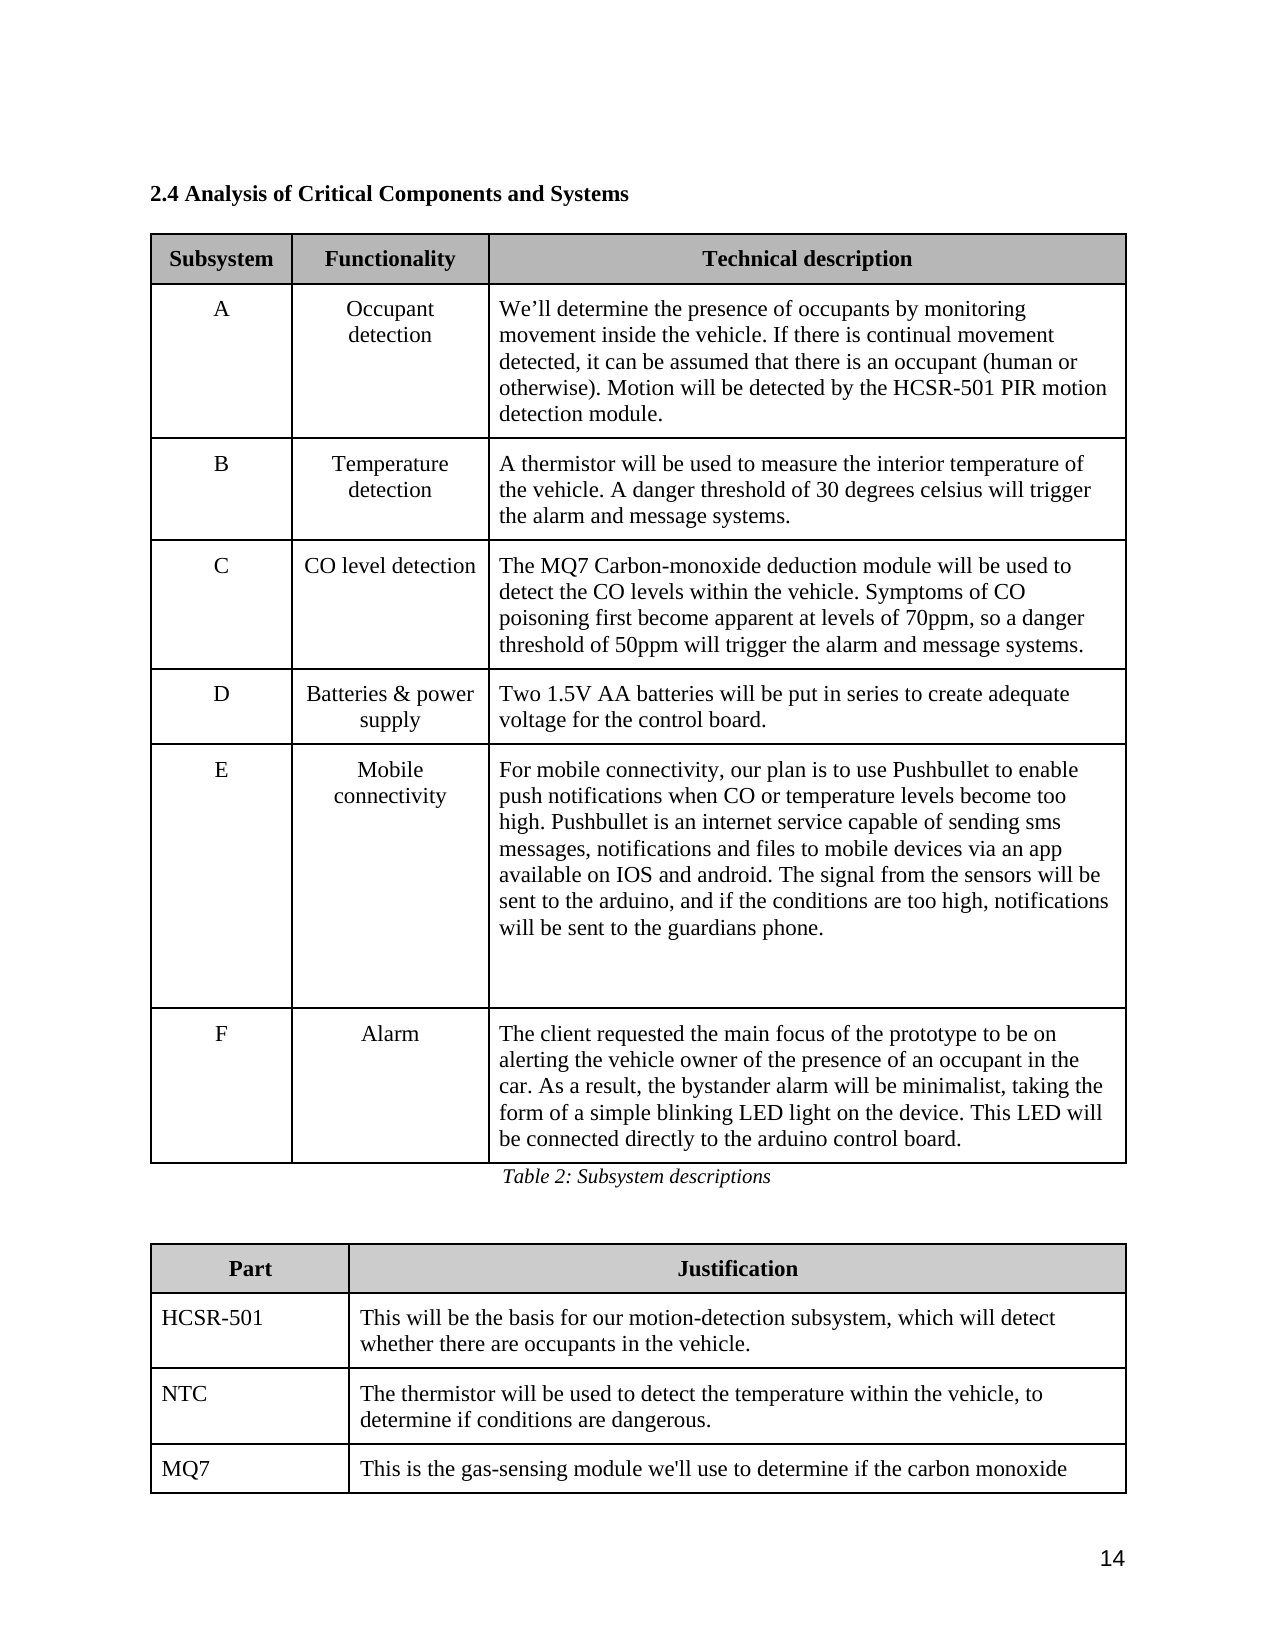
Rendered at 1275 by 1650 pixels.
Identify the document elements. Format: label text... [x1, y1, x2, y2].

table_cell CO level detection [293, 541, 488, 668]
table_cell E [152, 745, 291, 1007]
table_header Part [152, 1245, 348, 1292]
table_cell F [152, 1009, 291, 1162]
table_cell Temperature detection [293, 439, 488, 539]
table_cell The client requested the main focus of the prototype to be on alerting the vehicle owner of the presence of an occupant in the car. As a result, the bystander alarm will be minimalist, taking the form of a simple blinking LED light on the device. This LED will be connected directly to the arduino control board. [490, 1009, 1125, 1162]
table_cell Two 1.5V AA batteries will be put in series to create adequate voltage for the control board. [490, 670, 1125, 743]
subtitle 2.4 Analysis of Critical Components and Systems [150, 180, 1125, 207]
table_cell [350, 1445, 1125, 1492]
table_cell Alarm [293, 1009, 488, 1162]
table_cell NTC [152, 1369, 348, 1443]
table_cell MQ7 [152, 1445, 348, 1492]
table_header Justification [350, 1245, 1125, 1292]
table_cell A [152, 285, 291, 437]
table_cell The MQ7 Carbon-monoxide deduction module will be used to detect the CO levels within the vehicle. Symptoms of CO poisoning first become apparent at levels of 70ppm, so a danger threshold of 50ppm will trigger the alarm and message systems. [490, 541, 1125, 668]
table_cell Batteries & power supply [293, 670, 488, 743]
table_cell A thermistor will be used to measure the interior temperature of the vehicle. A danger threshold of 30 degrees celsius will trigger the alarm and message systems. [490, 439, 1125, 539]
table_cell D [152, 670, 291, 743]
table_cell C [152, 541, 291, 668]
table_cell The thermistor will be used to detect the temperature within the vehicle, to determine if conditions are dangerous. [350, 1369, 1125, 1443]
table_cell We’ll determine the presence of occupants by monitoring movement inside the vehicle. If there is continual movement detected, it can be assumed that there is an occupant (human or otherwise). Motion will be detected by the HCSR-501 PIR motion detection module. [490, 285, 1125, 437]
table_cell Occupant detection [293, 285, 488, 437]
table_header Technical description [490, 235, 1125, 283]
table_cell This will be the basis for our motion-detection subsystem, which will detect whether there are occupants in the vehicle. [350, 1294, 1125, 1367]
text Table 2: Subsystem descriptions [150, 1164, 1125, 1188]
table_header Functionality [293, 235, 488, 283]
table_cell For mobile connectivity, our plan is to use Pushbullet to enable push notifications when CO or temperature levels become too high. Pushbullet is an internet service capable of sending sms messages, notifications and files to mobile devices via an app available on IOS and android. The signal from the sensors will be sent to the arduino, and if the conditions are too high, notifications will be sent to the guardians phone. [490, 745, 1125, 1007]
table_header Subsystem [152, 235, 291, 283]
table_cell Mobile connectivity [293, 745, 488, 1007]
table_cell HCSR-501 [152, 1294, 348, 1367]
table_cell B [152, 439, 291, 539]
